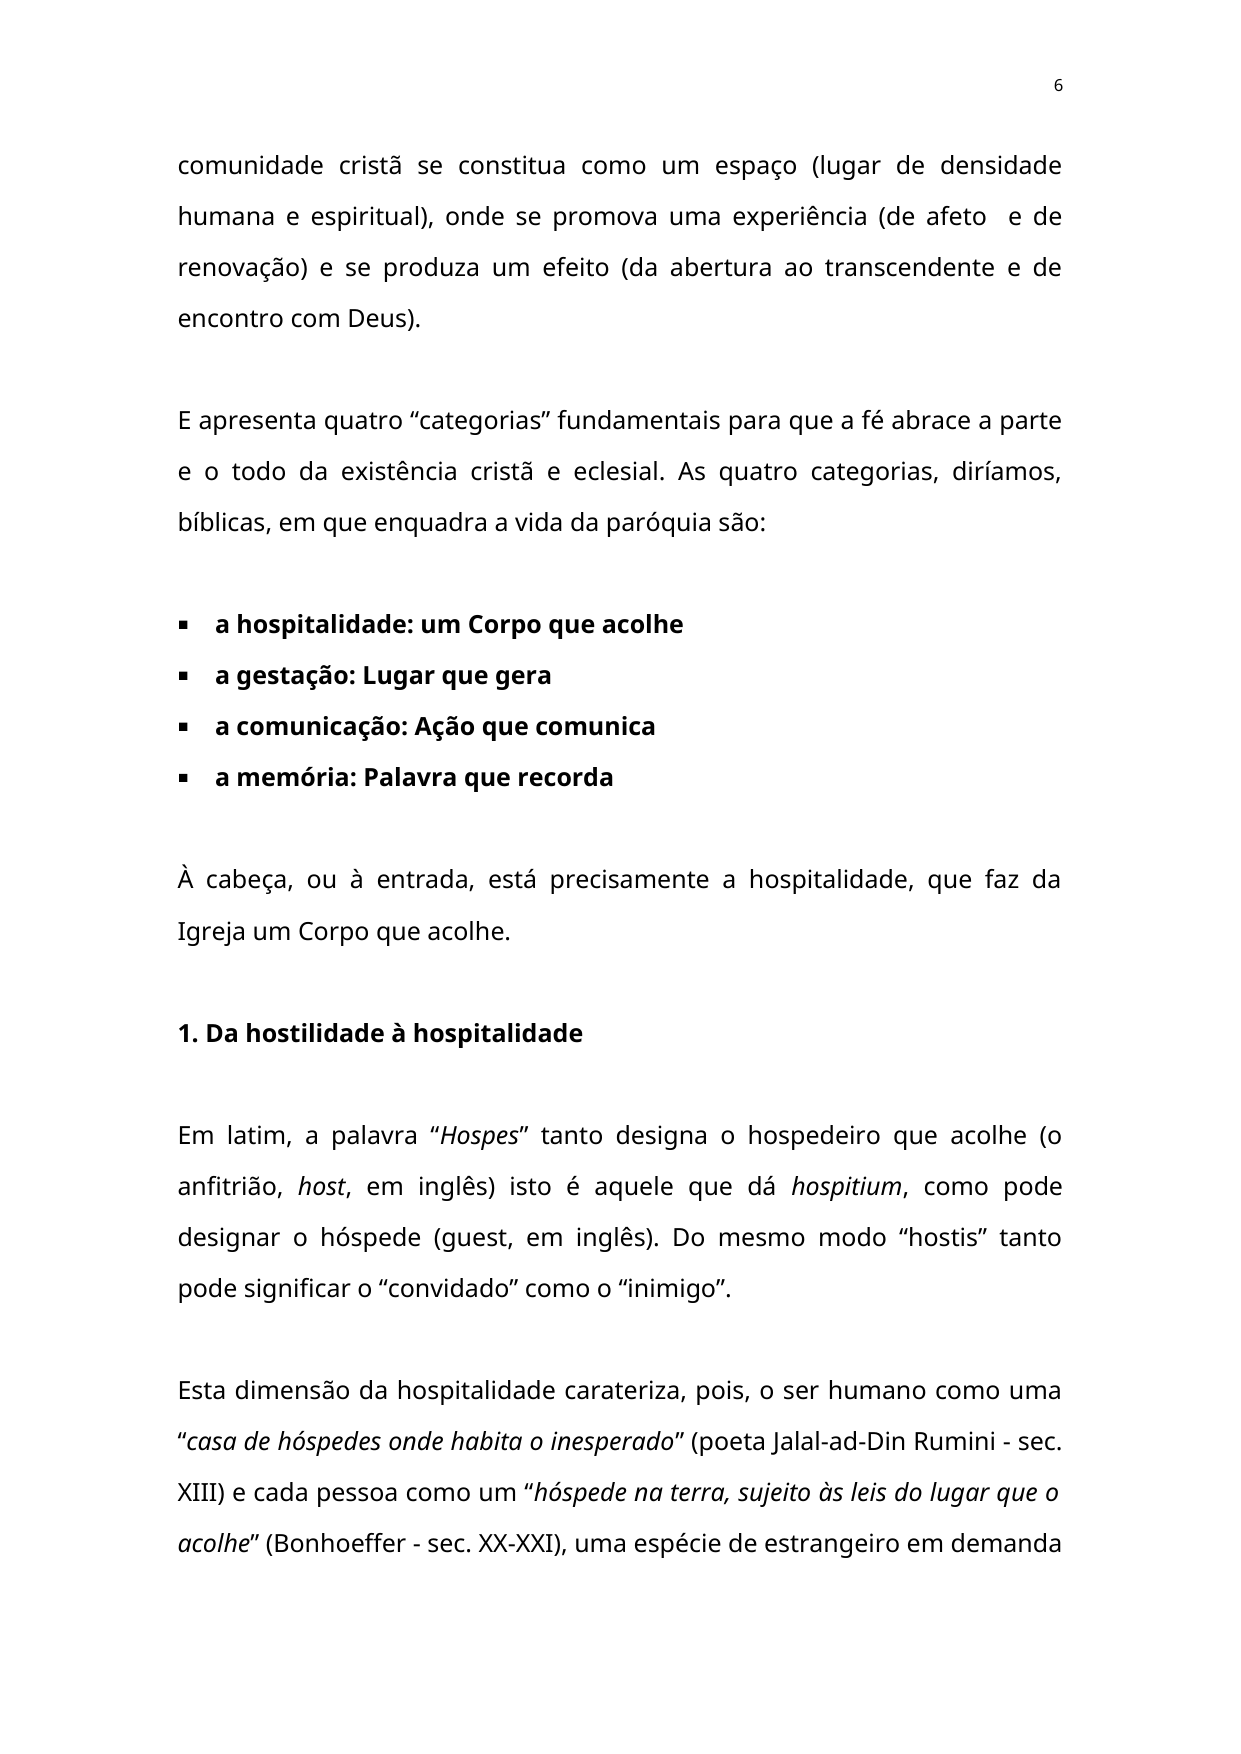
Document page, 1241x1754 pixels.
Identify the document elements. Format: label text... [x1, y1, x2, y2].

text À cabeça, ou à entrada, está precisamente a hospitalidade, que faz da Igreja um Corpo que acolhe. [177, 862, 1063, 947]
text 1. Da hostilidade à hospitalidade [177, 1015, 1063, 1049]
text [177, 1373, 1063, 1560]
text Em latim, a palavra “Hospes” tanto designa o hospedeiro que acolhe (o anfitrião, host, em inglês) isto é aquele que dá hospitium, como pode designar o hóspede (guest, em inglês). Do mesmo modo “hostis” tanto pode significar o “convidado” como o “inimigo”. [177, 1117, 1063, 1304]
list a memória: Palavra que recorda [177, 760, 1063, 794]
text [177, 148, 1063, 335]
text E apresenta quatro “categorias” fundamentais para que a fé abrace a parte e o todo da existência cristã e eclesial. As quatro categorias, diríamos, bíblicas, em que enquadra a vida da paróquia são: [177, 403, 1063, 539]
list a gestação: Lugar que gera [177, 658, 1063, 692]
list a comunicação: Ação que comunica [177, 709, 1063, 743]
list a hospitalidade: um Corpo que acolhe [177, 607, 1063, 641]
